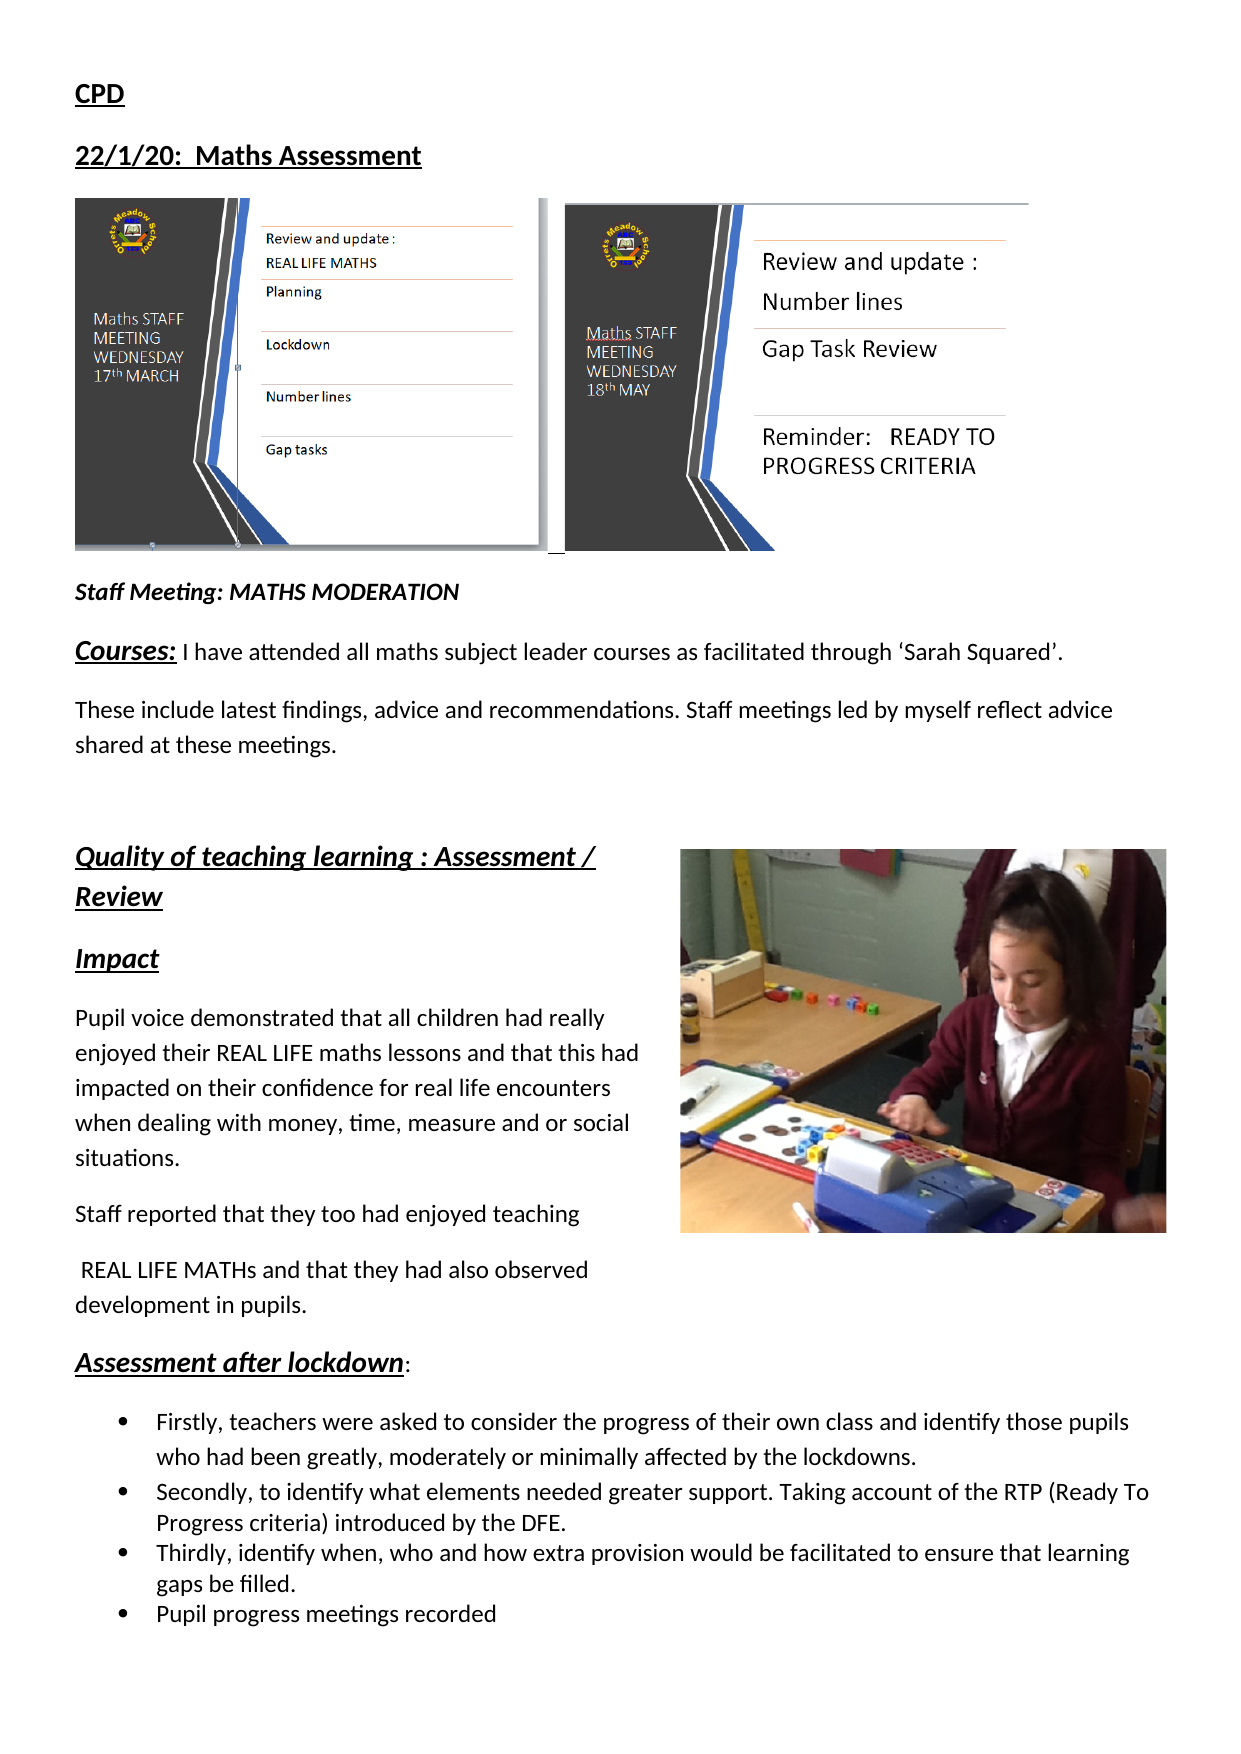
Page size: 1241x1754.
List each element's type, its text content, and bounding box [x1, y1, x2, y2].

picture [564, 203, 1029, 551]
text 22/1/20: Maths Assessment [75, 137, 1165, 172]
list Firstly, teachers were asked to consider the progress of their own class and identify those pupils who had been greatly, moderately or minimally affected by the lockdowns. [119, 1406, 1165, 1472]
picture [75, 198, 548, 551]
text CPD [75, 75, 1165, 111]
list Secondly, to identify what elements needed greater support. Taking account of the RTP (Ready To Progress criteria) introduced by the DFE. [119, 1476, 1165, 1537]
text These include latest findings, advice and recommendations. Staff meetings led by myself reflect advice shared at these meetings. [75, 694, 1165, 759]
picture [680, 849, 1167, 1233]
text Courses: I have attended all maths subject leader courses as facilitated through ‘Sarah Squared’. [75, 632, 1165, 668]
text Quality of teaching learning : Assessment / Review [75, 838, 1165, 914]
text REAL LIFE MATHs and that they had also observed development in pupils. [75, 1254, 1165, 1319]
text Staff Meeting: MATHS MODERATION [75, 576, 1165, 607]
text Assessment after lockdown: [75, 1344, 1165, 1380]
text Pupil voice demonstrated that all children had really enjoyed their REAL LIFE maths lessons and that this had impacted on their confidence for real life encounters when dealing with money, time, measure and or social situations. [75, 1002, 1165, 1173]
text Staff reported that they too had enjoyed teaching [75, 1198, 1165, 1228]
list Pupil progress meetings recorded [119, 1598, 1165, 1629]
text Impact [75, 940, 1165, 976]
list Thirdly, identify when, who and how extra provision would be facilitated to ensure that learning gaps be filled. [119, 1537, 1165, 1598]
